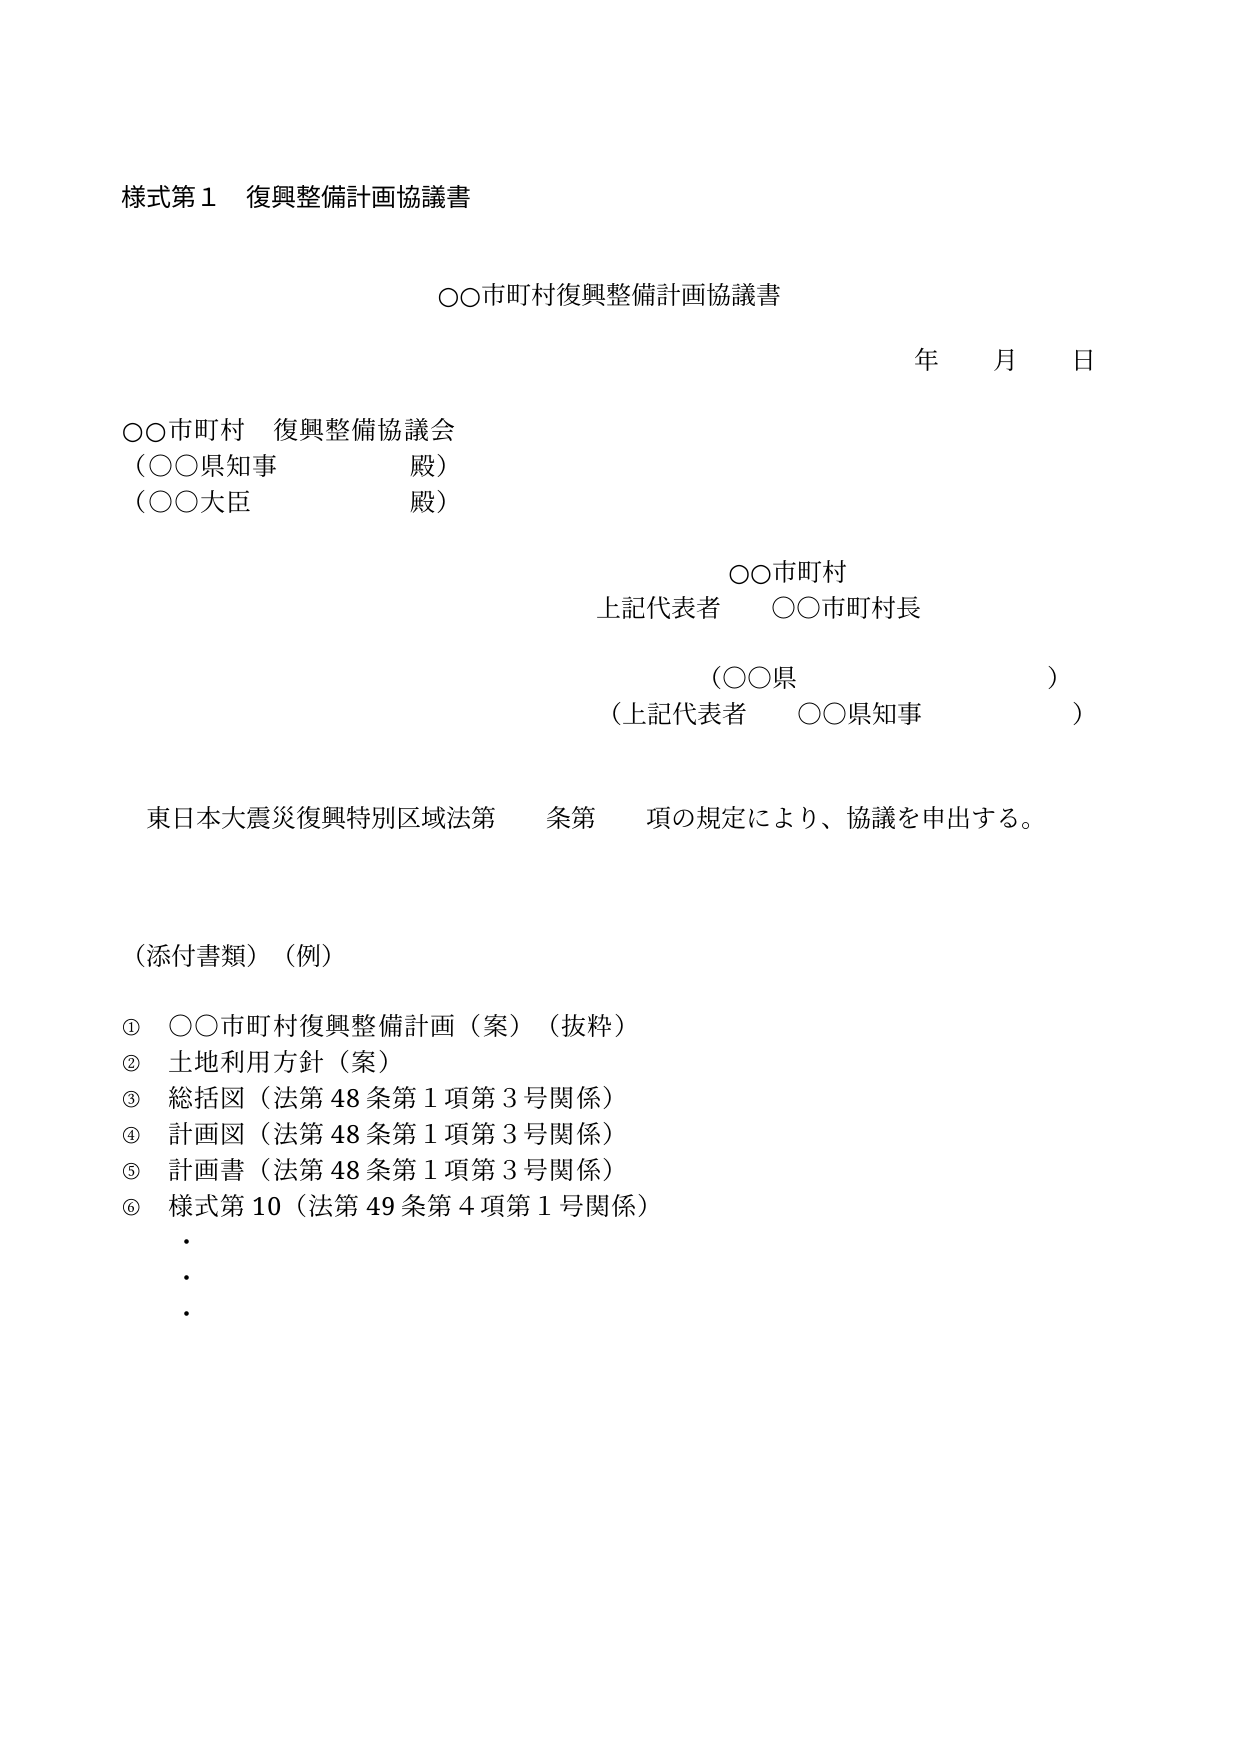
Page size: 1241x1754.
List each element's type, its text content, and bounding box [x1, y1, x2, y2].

text 上記代表者 ○○市町村長 [122, 589, 997, 624]
text （添付書類）（例） [122, 937, 1097, 973]
text ○○市町村 [122, 553, 847, 589]
text （上記代表者 ○○県知事 ） [122, 694, 1097, 731]
text ① ○○市町村復興整備計画（案）（抜粋） [122, 1007, 1097, 1043]
text （○○県知事 殿） [122, 447, 1097, 483]
text （○○県 ） [122, 659, 1072, 694]
text ・ [122, 1259, 1097, 1295]
text ⑥ 様式第10（法第49条第４項第１号関係） [122, 1187, 1097, 1223]
text （○○大臣 殿） [122, 483, 1097, 518]
text 様式第１ 復興整備計画協議書 [122, 177, 1097, 213]
text ② 土地利用方針（案） [122, 1043, 1097, 1079]
text ④ 計画図（法第48条第１項第３号関係） [122, 1115, 1097, 1151]
text ○○市町村 復興整備協議会 [122, 411, 1097, 447]
text ・ [122, 1223, 1097, 1259]
text 年 月 日 [172, 341, 1097, 377]
text ⑤ 計画書（法第48条第１項第３号関係） [122, 1151, 1097, 1187]
text ○○市町村復興整備計画協議書 [122, 276, 1097, 312]
text 東日本大震災復興特別区域法第 条第 項の規定により、協議を申出する。 [122, 799, 1097, 834]
text ③ 総括図（法第48条第１項第３号関係） [122, 1079, 1097, 1115]
text ・ [122, 1295, 1097, 1331]
